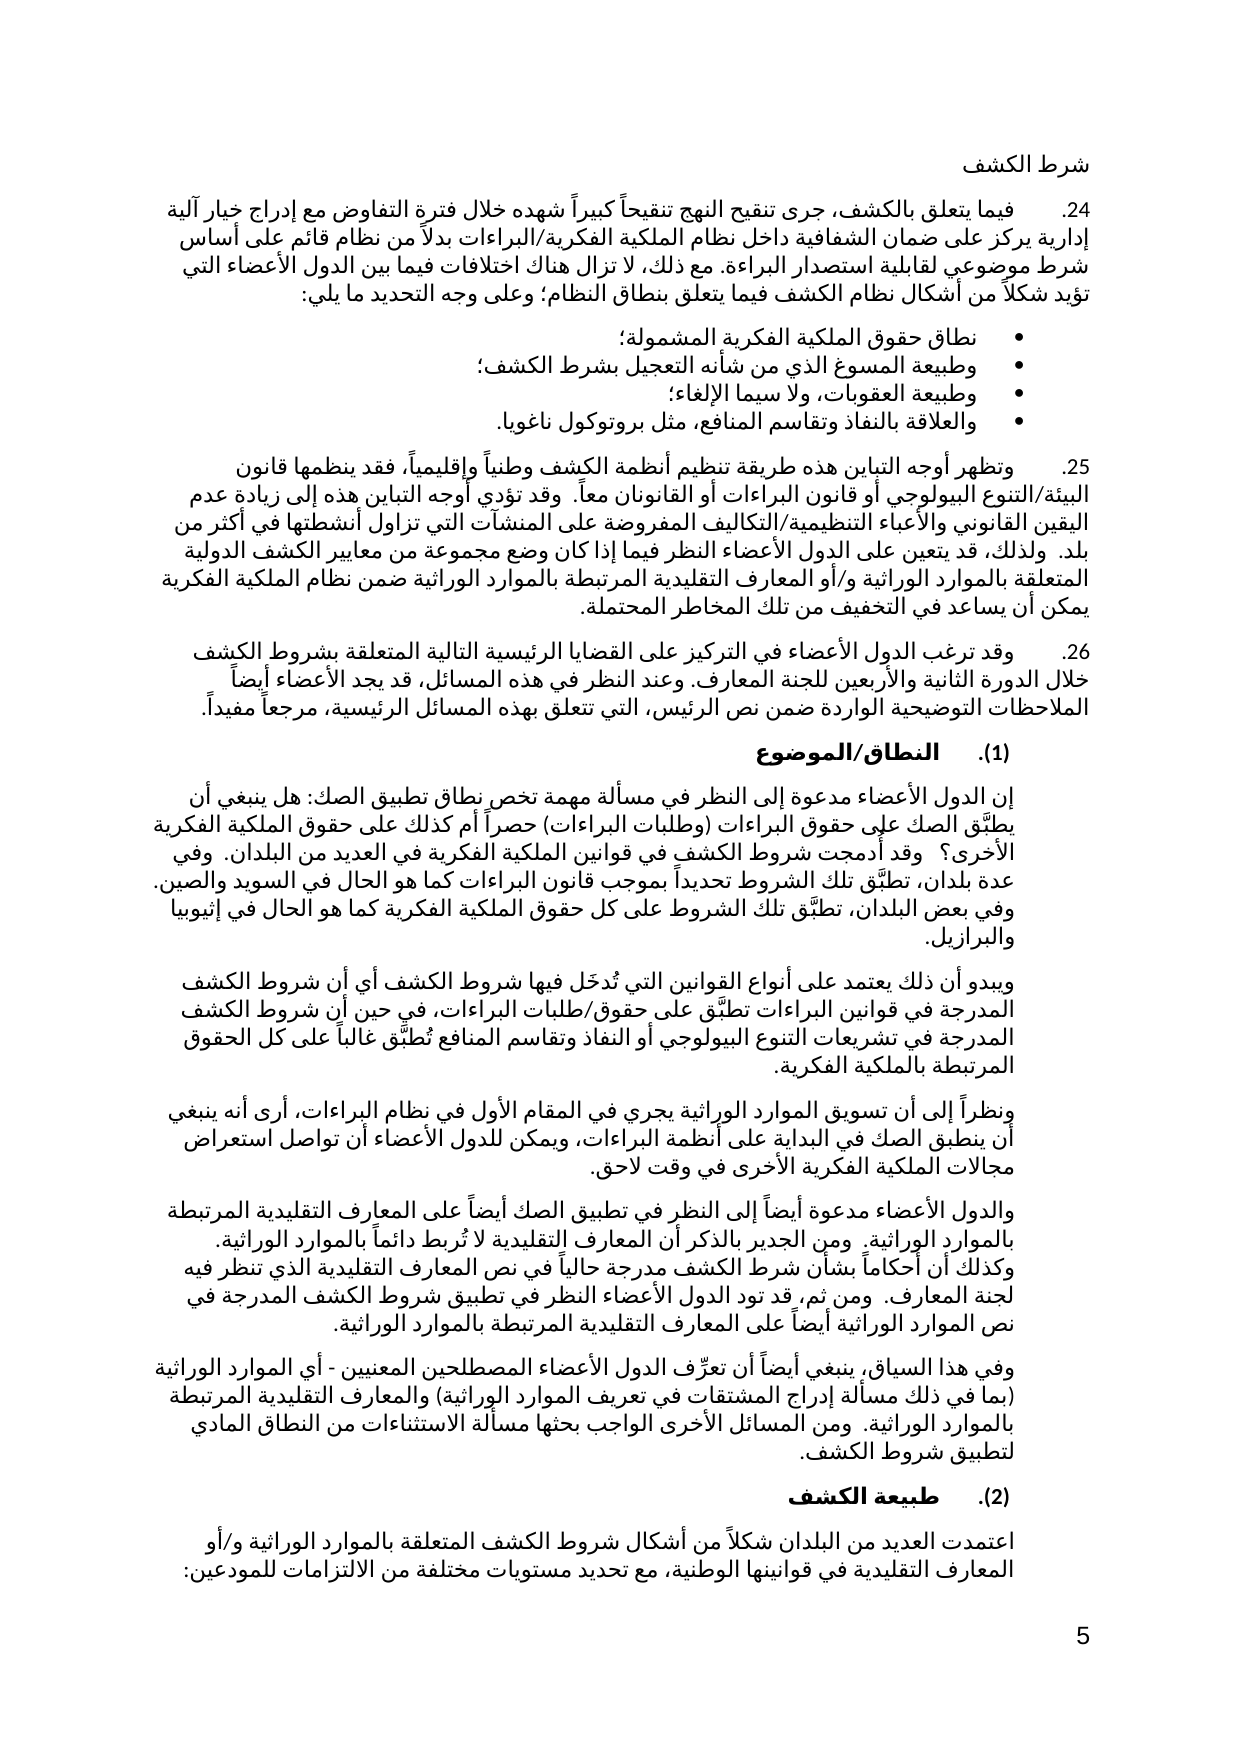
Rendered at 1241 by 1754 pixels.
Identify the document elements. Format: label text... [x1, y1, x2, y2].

list طبيعة الكشف [150, 1482, 978, 1510]
list وطبيعة العقوبات، ولا سيما الإلغاء؛ [150, 379, 1015, 407]
text اعتمدت العديد من البلدان شكلاً من أشكال شروط الكشف المتعلقة بالموارد الوراثية و/أو المعارف التقليدية في قوانينها الوطنية، مع تحديد مستويات مختلفة من الالتزامات للمودعين: [150, 1527, 1015, 1583]
text ويبدو أن ذلك يعتمد على أنواع القوانين التي تُدخَل فيها شروط الكشف أي أن شروط الكشف المدرجة في قوانين البراءات تطبَّق على حقوق/طلبات البراءات، في حين أن شروط الكشف المدرجة في تشريعات التنوع البيولوجي أو النفاذ وتقاسم المنافع تُطبَّق غالباً على كل الحقوق المرتبطة بالملكية الفكرية. [150, 967, 1015, 1079]
text 25. وتظهر أوجه التباين هذه طريقة تنظيم أنظمة الكشف وطنياً وإقليمياً، فقد ينظمها قانون البيئة/التنوع البيولوجي أو قانون البراءات أو القانونان معاً. وقد تؤدي أوجه التباين هذه إلى زيادة عدم اليقين القانوني والأعباء التنظيمية/التكاليف المفروضة على المنشآت التي تزاول أنشطتها في أكثر من بلد. ولذلك، قد يتعين على الدول الأعضاء النظر فيما إذا كان وضع مجموعة من معايير الكشف الدولية المتعلقة بالموارد الوراثية و/أو المعارف التقليدية المرتبطة بالموارد الوراثية ضمن نظام الملكية الفكرية يمكن أن يساعد في التخفيف من تلك المخاطر المحتملة. [150, 452, 1090, 620]
text ونظراً إلى أن تسويق الموارد الوراثية يجري في المقام الأول في نظام البراءات، أرى أنه ينبغي أن ينطبق الصك في البداية على أنظمة البراءات، ويمكن للدول الأعضاء أن تواصل استعراض مجالات الملكية الفكرية الأخرى في وقت لاحق. [150, 1096, 1015, 1180]
list النطاق/الموضوع [150, 738, 978, 766]
text 24. فيما يتعلق بالكشف، جرى تنقيح النهج تنقيحاً كبيراً شهده خلال فترة التفاوض مع إدراج خيار آلية إدارية يركز على ضمان الشفافية داخل نظام الملكية الفكرية/البراءات بدلاً من نظام قائم على أساس شرط موضوعي لقابلية استصدار البراءة. مع ذلك، لا تزال هناك اختلافات فيما بين الدول الأعضاء التي تؤيد شكلاً من أشكال نظام الكشف فيما يتعلق بنطاق النظام؛ وعلى وجه التحديد ما يلي: [150, 195, 1090, 307]
list وطبيعة المسوغ الذي من شأنه التعجيل بشرط الكشف؛ [150, 351, 1015, 379]
list نطاق حقوق الملكية الفكرية المشمولة؛ [150, 323, 1015, 351]
text إن الدول الأعضاء مدعوة إلى النظر في مسألة مهمة تخص نطاق تطبيق الصك: هل ينبغي أن يطبَّق الصك على حقوق البراءات (وطلبات البراءات) حصراً أم كذلك على حقوق الملكية الفكرية الأخرى؟ وقد أُدمجت شروط الكشف في قوانين الملكية الفكرية في العديد من البلدان. وفي عدة بلدان، تطبَّق تلك الشروط تحديداً بموجب قانون البراءات كما هو الحال في السويد والصين. وفي بعض البلدان، تطبَّق تلك الشروط على كل حقوق الملكية الفكرية كما هو الحال في إثيوبيا والبرازيل. [150, 782, 1015, 951]
list والعلاقة بالنفاذ وتقاسم المنافع، مثل بروتوكول ناغويا. [150, 407, 1015, 436]
text 26. وقد ترغب الدول الأعضاء في التركيز على القضايا الرئيسية التالية المتعلقة بشروط الكشف خلال الدورة الثانية والأربعين للجنة المعارف. وعند النظر في هذه المسائل، قد يجد الأعضاء أيضاً الملاحظات التوضيحية الواردة ضمن نص الرئيس، التي تتعلق بهذه المسائل الرئيسية، مرجعاً مفيداً. [150, 637, 1090, 721]
text والدول الأعضاء مدعوة أيضاً إلى النظر في تطبيق الصك أيضاً على المعارف التقليدية المرتبطة بالموارد الوراثية. ومن الجدير بالذكر أن المعارف التقليدية لا تُربط دائماً بالموارد الوراثية. وكذلك أن أحكاماً بشأن شرط الكشف مدرجة حالياً في نص المعارف التقليدية الذي تنظر فيه لجنة المعارف. ومن ثم، قد تود الدول الأعضاء النظر في تطبيق شروط الكشف المدرجة في نص الموارد الوراثية أيضاً على المعارف التقليدية المرتبطة بالموارد الوراثية. [150, 1197, 1015, 1337]
text شرط الكشف [150, 150, 1090, 178]
text وفي هذا السياق، ينبغي أيضاً أن تعرِّف الدول الأعضاء المصطلحين المعنيين - أي الموارد الوراثية (بما في ذلك مسألة إدراج المشتقات في تعريف الموارد الوراثية) والمعارف التقليدية المرتبطة بالموارد الوراثية. ومن المسائل الأخرى الواجب بحثها مسألة الاستثناءات من النطاق المادي لتطبيق شروط الكشف. [150, 1353, 1015, 1466]
